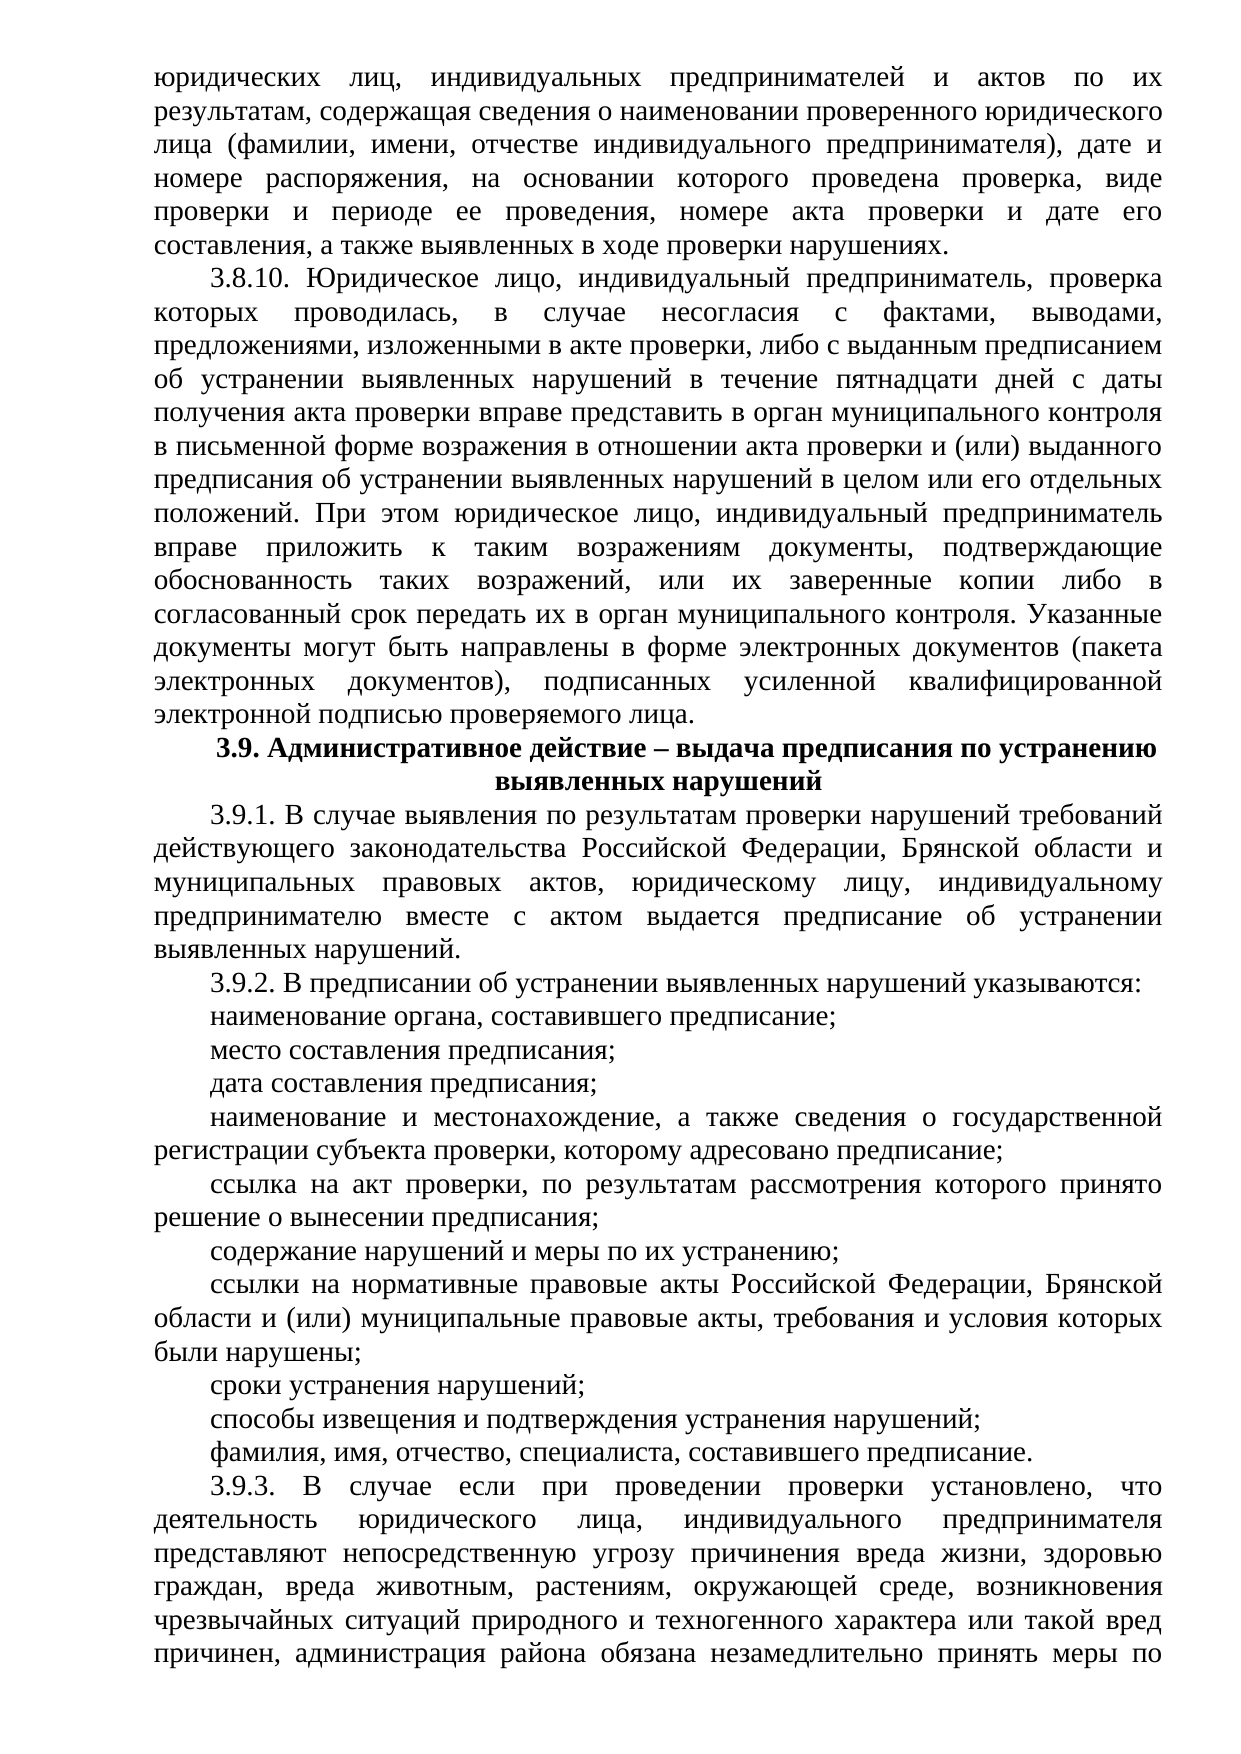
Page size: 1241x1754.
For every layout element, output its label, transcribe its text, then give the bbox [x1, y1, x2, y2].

text 3.8.10. Юридическое лицо, индивидуальный предприниматель, проверка которых проводилась, в случае несогласия с фактами, выводами, предложениями, изложенными в акте проверки, либо с выданным предписанием об устранении выявленных нарушений в течение пятнадцати дней с даты получения акта проверки вправе представить в орган муниципального контроля в письменной форме возражения в отношении акта проверки и (или) выданного предписания об устранении выявленных нарушений в целом или его отдельных положений. При этом юридическое лицо, индивидуальный предприниматель вправе приложить к таким возражениям документы, подтверждающие обоснованность таких возражений, или их заверенные копии либо в согласованный срок передать их в орган муниципального контроля. Указанные документы могут быть направлены в форме электронных документов (пакета электронных документов), подписанных усиленной квалифицированной электронной подписью проверяемого лица. [153, 260, 1163, 730]
text сроки устранения нарушений; [153, 1367, 1163, 1401]
text фамилия, имя, отчество, специалиста, составившего предписание. [153, 1434, 1163, 1468]
text содержание нарушений и меры по их устранению; [153, 1233, 1163, 1267]
text 3.9.2. В предписании об устранении выявленных нарушений указываются: [153, 965, 1163, 998]
text ссылка на акт проверки, по результатам рассмотрения которого принято решение о вынесении предписания; [153, 1166, 1163, 1233]
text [153, 59, 1163, 260]
text наименование органа, составившего предписание; [153, 998, 1163, 1032]
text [153, 1468, 1163, 1669]
text способы извещения и подтверждения устранения нарушений; [153, 1401, 1163, 1434]
text 3.9.1. В случае выявления по результатам проверки нарушений требований действующего законодательства Российской Федерации, Брянской области и муниципальных правовых актов, юридическому лицу, индивидуальному предпринимателю вместе с актом выдается предписание об устранении выявленных нарушений. [153, 797, 1163, 965]
text дата составления предписания; [153, 1065, 1163, 1099]
text место составления предписания; [153, 1032, 1163, 1065]
text 3.9. Административное действие – выдача предписания по устранению выявленных нарушений [153, 730, 1163, 797]
text наименование и местонахождение, а также сведения о государственной регистрации субъекта проверки, которому адресовано предписание; [153, 1099, 1163, 1166]
text ссылки на нормативные правовые акты Российской Федерации, Брянской области и (или) муниципальные правовые акты, требования и условия которых были нарушены; [153, 1267, 1163, 1367]
